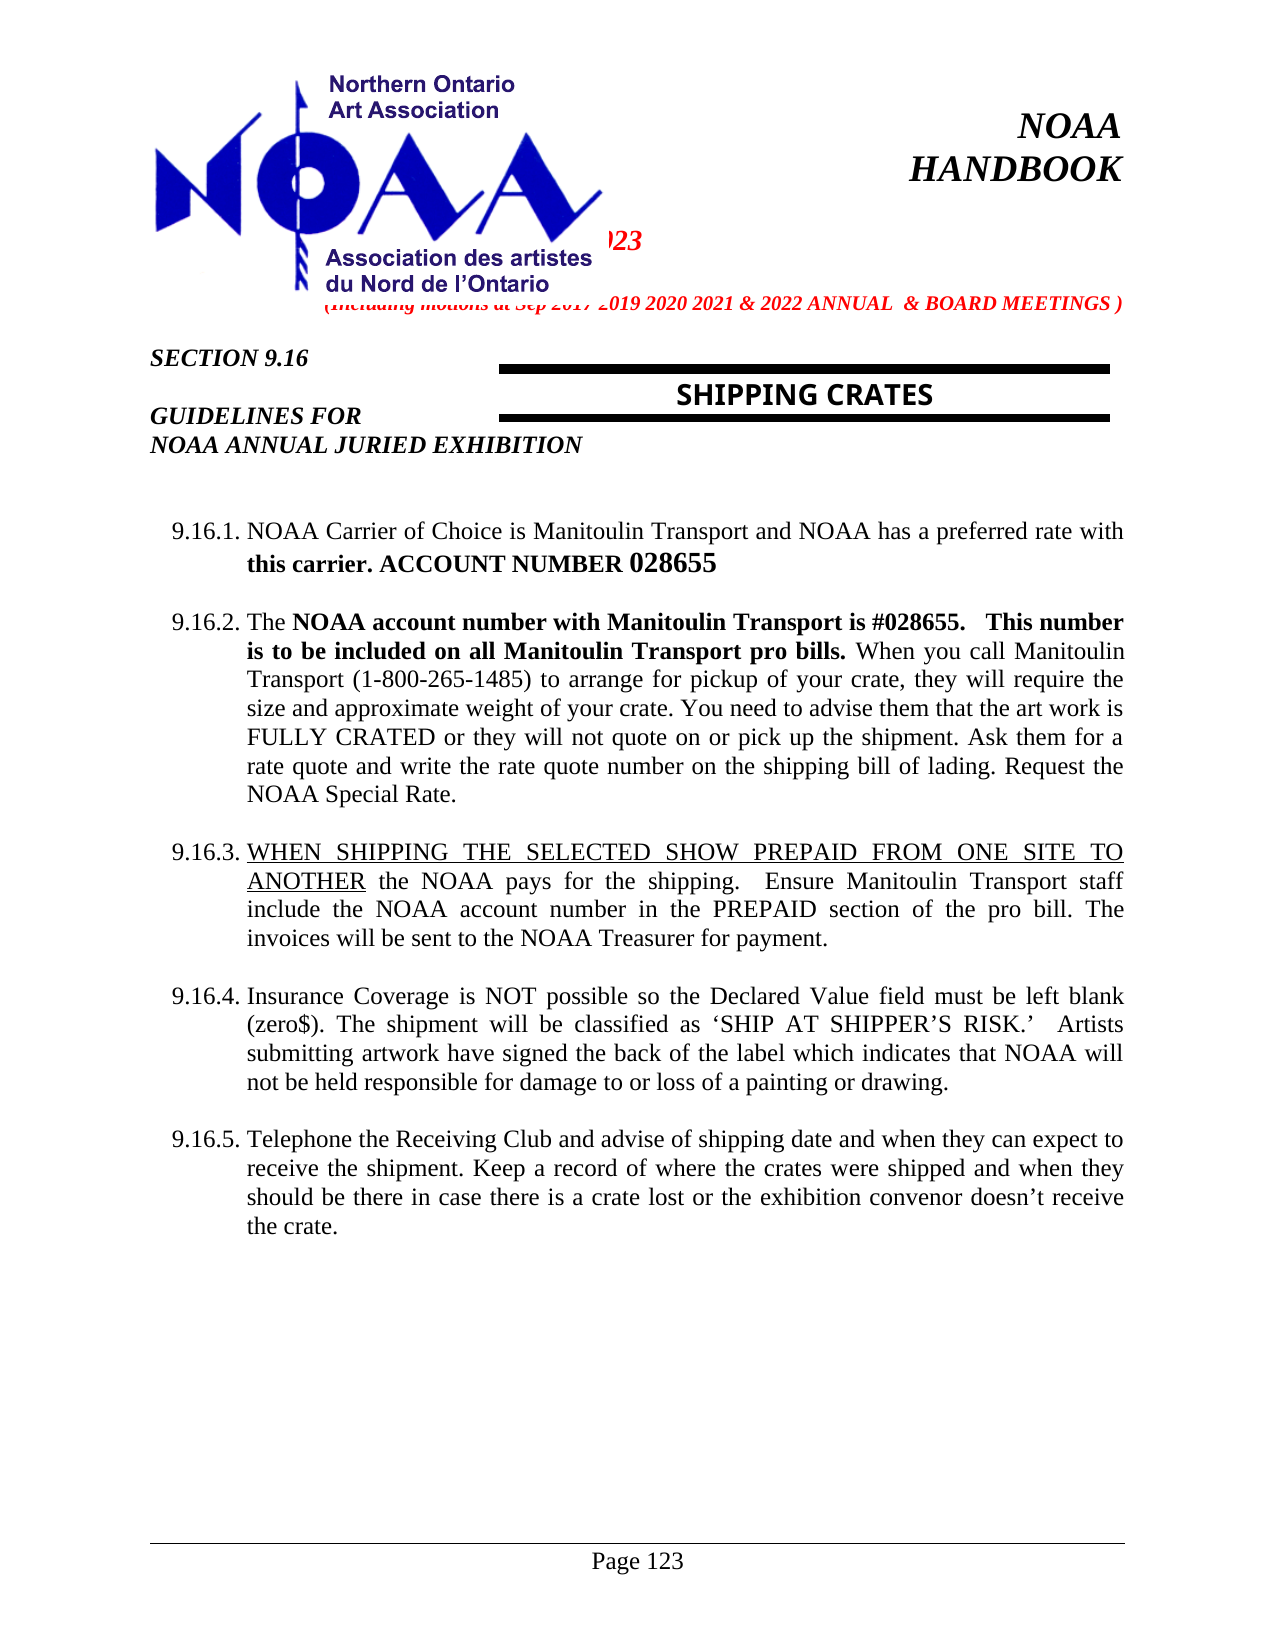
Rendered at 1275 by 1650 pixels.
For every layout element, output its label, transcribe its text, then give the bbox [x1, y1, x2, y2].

list Telephone the Receiving Club and advise of shipping date and when they can expect to receive the shipment. Keep a record of where the crates were shipped and when they should be there in case there is a crate lost or the exhibition convenor doesn’t receive the crate. [172, 1124, 1125, 1239]
list WHEN SHIPPING THE SELECTED SHOW PREPAID FROM ONE SITE TO ANOTHER the NOAA pays for the shipping. Ensure Manitoulin Transport staff include the NOAA account number in the PREPAID section of the pro bill. The invoices will be sent to the NOAA Treasurer for payment. [172, 837, 1125, 952]
text NOAA ANNUAL JURIED EXHIBITION [150, 430, 1125, 458]
list NOAA Carrier of Choice is Manitoulin Transport and NOAA has a preferred rate with this carrier. ACCOUNT NUMBER 028655 [172, 516, 1125, 578]
text SECTION 9.16 [150, 343, 1125, 372]
list The NOAA account number with Manitoulin Transport is #028655. This number is to be included on all Manitoulin Transport pro bills. When you call Manitoulin Transport (1-800-265-1485) to arrange for pickup of your crate, they will require the size and approximate weight of your crate. You need to advise them that the art work is FULLY CRATED or they will not quote on or pick up the shipment. Ask them for a rate quote and write the rate quote number on the shipping bill of lading. Request the NOAA Special Rate. [172, 607, 1125, 808]
text GUIDELINES FOR [150, 401, 484, 430]
list Insurance Coverage is NOT possible so the Declared Value field must be left blank (zero$). The shipment will be classified as ‘SHIP AT SHIPPER’S RISK.’ Artists submitting artwork have signed the back of the label which indicates that NOAA will not be held responsible for damage to or loss of a painting or drawing. [172, 981, 1125, 1096]
